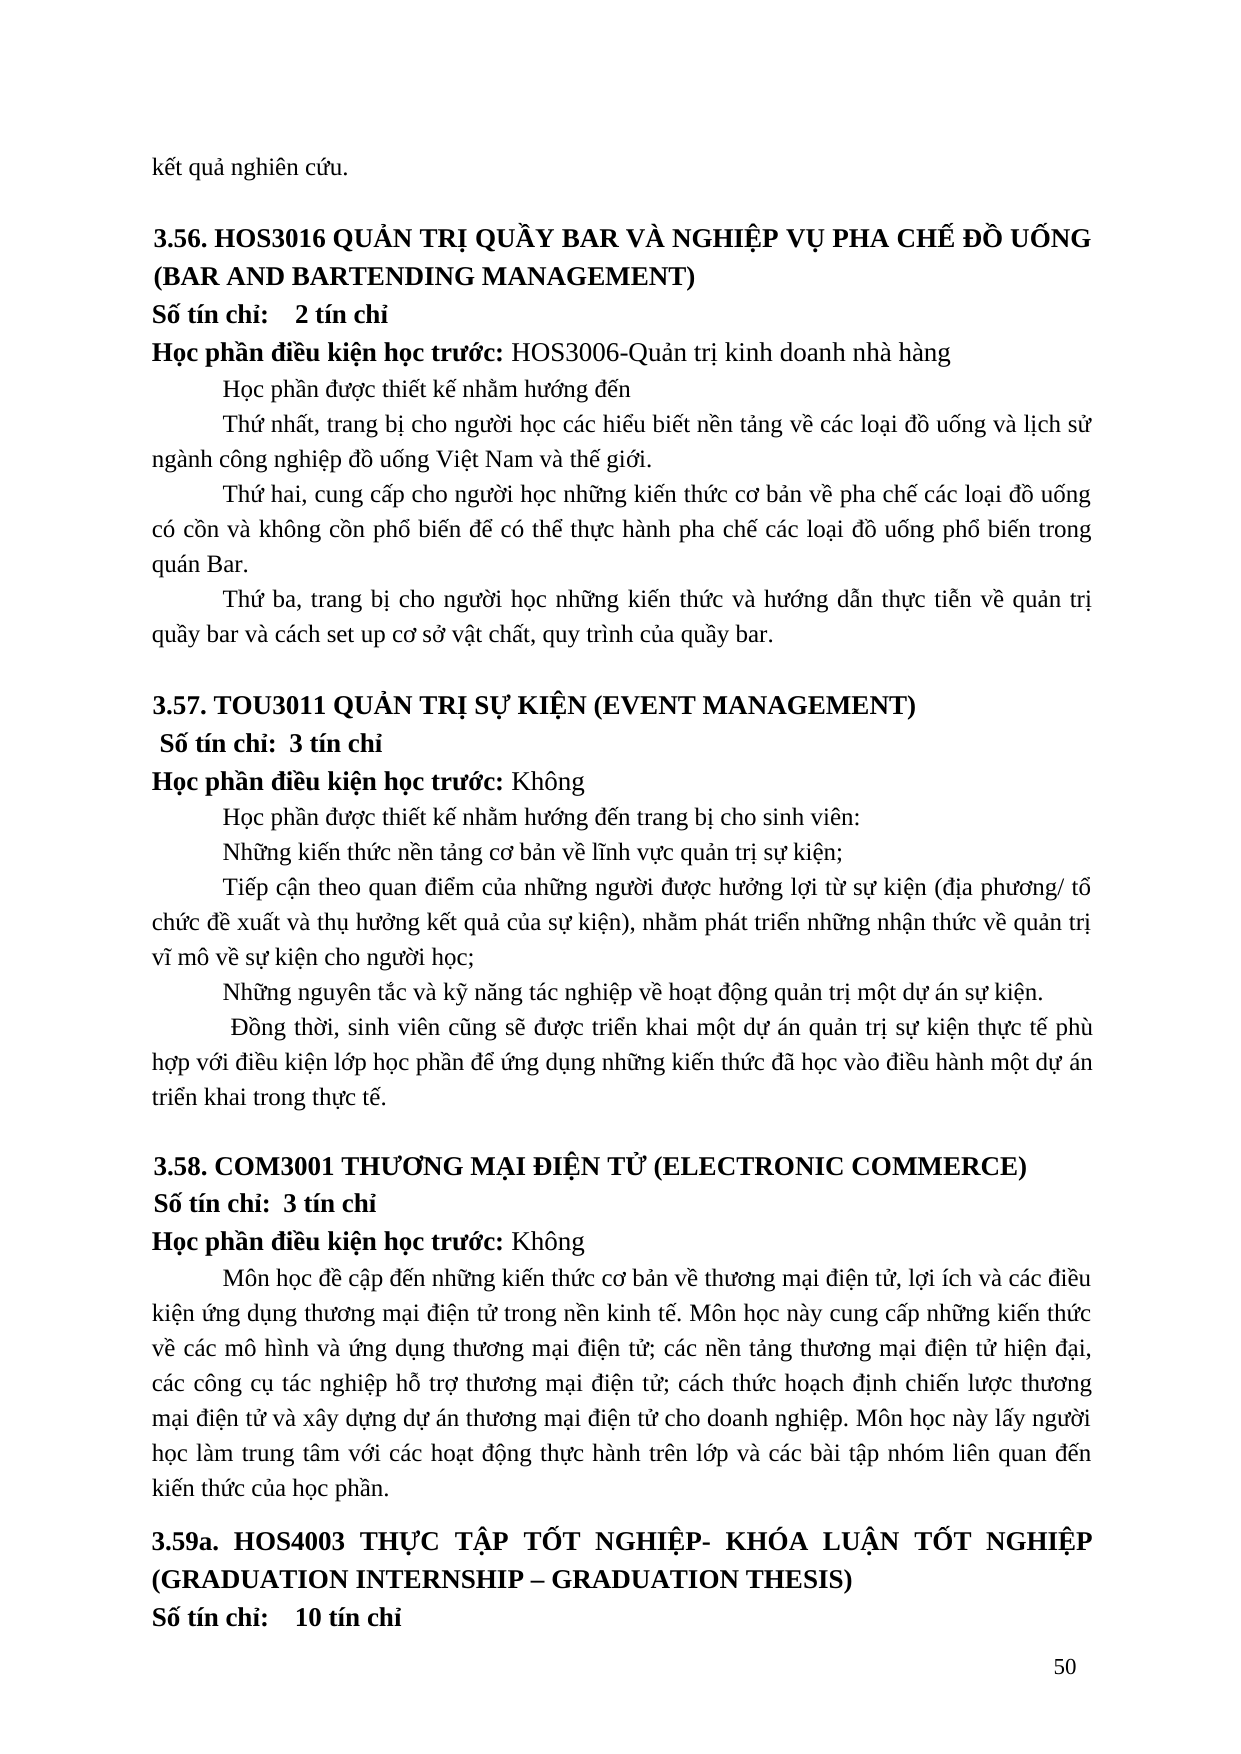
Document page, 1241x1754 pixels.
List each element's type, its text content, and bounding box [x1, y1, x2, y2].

text Những nguyên tắc và kỹ năng tác nghiệp về hoạt động quản trị một dự án sự kiện. [222, 977, 1217, 1006]
subtitle 3.56. HOS3016 QUẢN TRỊ QUẦY BAR VÀ NGHIỆP VỤ PHA CHẾ ĐỒ UỐNG (BAR AND BARTENDING MANAGEMENT) [153, 222, 1093, 291]
subtitle 3.57. TOU3011 QUẢN TRỊ SỰ KIỆN (EVENT MANAGEMENT) [78, 689, 926, 720]
subtitle 3.59a. HOS4003 THỰC TẬP TỐT NGHIỆP- KHÓA LUẬN TỐT NGHIỆP (GRADUATION INTERNSHIP – GRADUATION THESIS) [151, 1525, 1093, 1594]
text Học phần điều kiện học trước: HOS3006-Quản trị kinh doanh nhà hàng [152, 336, 1217, 367]
text Học phần điều kiện học trước: Không [152, 764, 1217, 796]
subtitle 3.58. COM3001 THƯƠNG MẠI ĐIỆN TỬ (ELECTRONIC COMMERCE) Số tín chỉ: 3 tín chỉ [153, 1149, 1054, 1219]
text Học phần điều kiện học trước: Không [152, 1225, 1217, 1257]
text Học phần được thiết kế nhằm hướng đến trang bị cho sinh viên: Những kiến thức nền tảng cơ bản về lĩnh vực quản trị sự kiện; [222, 802, 861, 866]
text Môn học đề cập đến những kiến thức cơ bản về thương mại điện tử, lợi ích và các điều kiện ứng dụng thương mại điện tử trong nền kinh tế. Môn học này cung cấp những kiến thức về các mô hình và ứng dụng thương mại điện tử; các nền tảng thương mại điện tử hiện đại, các công cụ tác nghiệp hỗ trợ thương mại điện tử; cách thức hoạch định chiến lược thương mại điện tử và xây dựng dự án thương mại điện tử cho doanh nghiệp. Môn học này lấy người học làm trung tâm với các hoạt động thực hành trên lớp và các bài tập nhóm liên quan đến kiến thức của học phần. [152, 1263, 1093, 1502]
text Đồng thời, sinh viên cũng sẽ được triển khai một dự án quản trị sự kiện thực tế phù hợp với điều kiện lớp học phần để ứng dụng những kiến thức đã học vào điều hành một dự án triển khai trong thực tế. [152, 1012, 1093, 1111]
subtitle Số tín chỉ: 3 tín chỉ [78, 727, 926, 758]
text Số tín chỉ: 2 tín chỉ [152, 298, 1217, 329]
text Thứ ba, trang bị cho người học những kiến thức và hướng dẫn thực tiễn về quản trị quầy bar và cách set up cơ sở vật chất, quy trình của quầy bar. [152, 584, 1093, 647]
text Số tín chỉ: 10 tín chỉ [152, 1601, 1217, 1632]
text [152, 152, 1093, 181]
text Thứ nhất, trang bị cho người học các hiểu biết nền tảng về các loại đồ uống và lịch sử ngành công nghiệp đồ uống Việt Nam và thế giới. [152, 409, 1093, 472]
text Thứ hai, cung cấp cho người học những kiến thức cơ bản về pha chế các loại đồ uống có cồn và không cồn phổ biến để có thể thực hành pha chế các loại đồ uống phổ biến trong quán Bar. [152, 479, 1093, 577]
text Tiếp cận theo quan điểm của những người được hưởng lợi từ sự kiện (địa phương/ tổ chức đề xuất và thụ hưởng kết quả của sự kiện), nhằm phát triển những nhận thức về quản trị vĩ mô về sự kiện cho người học; [152, 872, 1093, 971]
text Học phần được thiết kế nhằm hướng đến [222, 374, 1217, 402]
